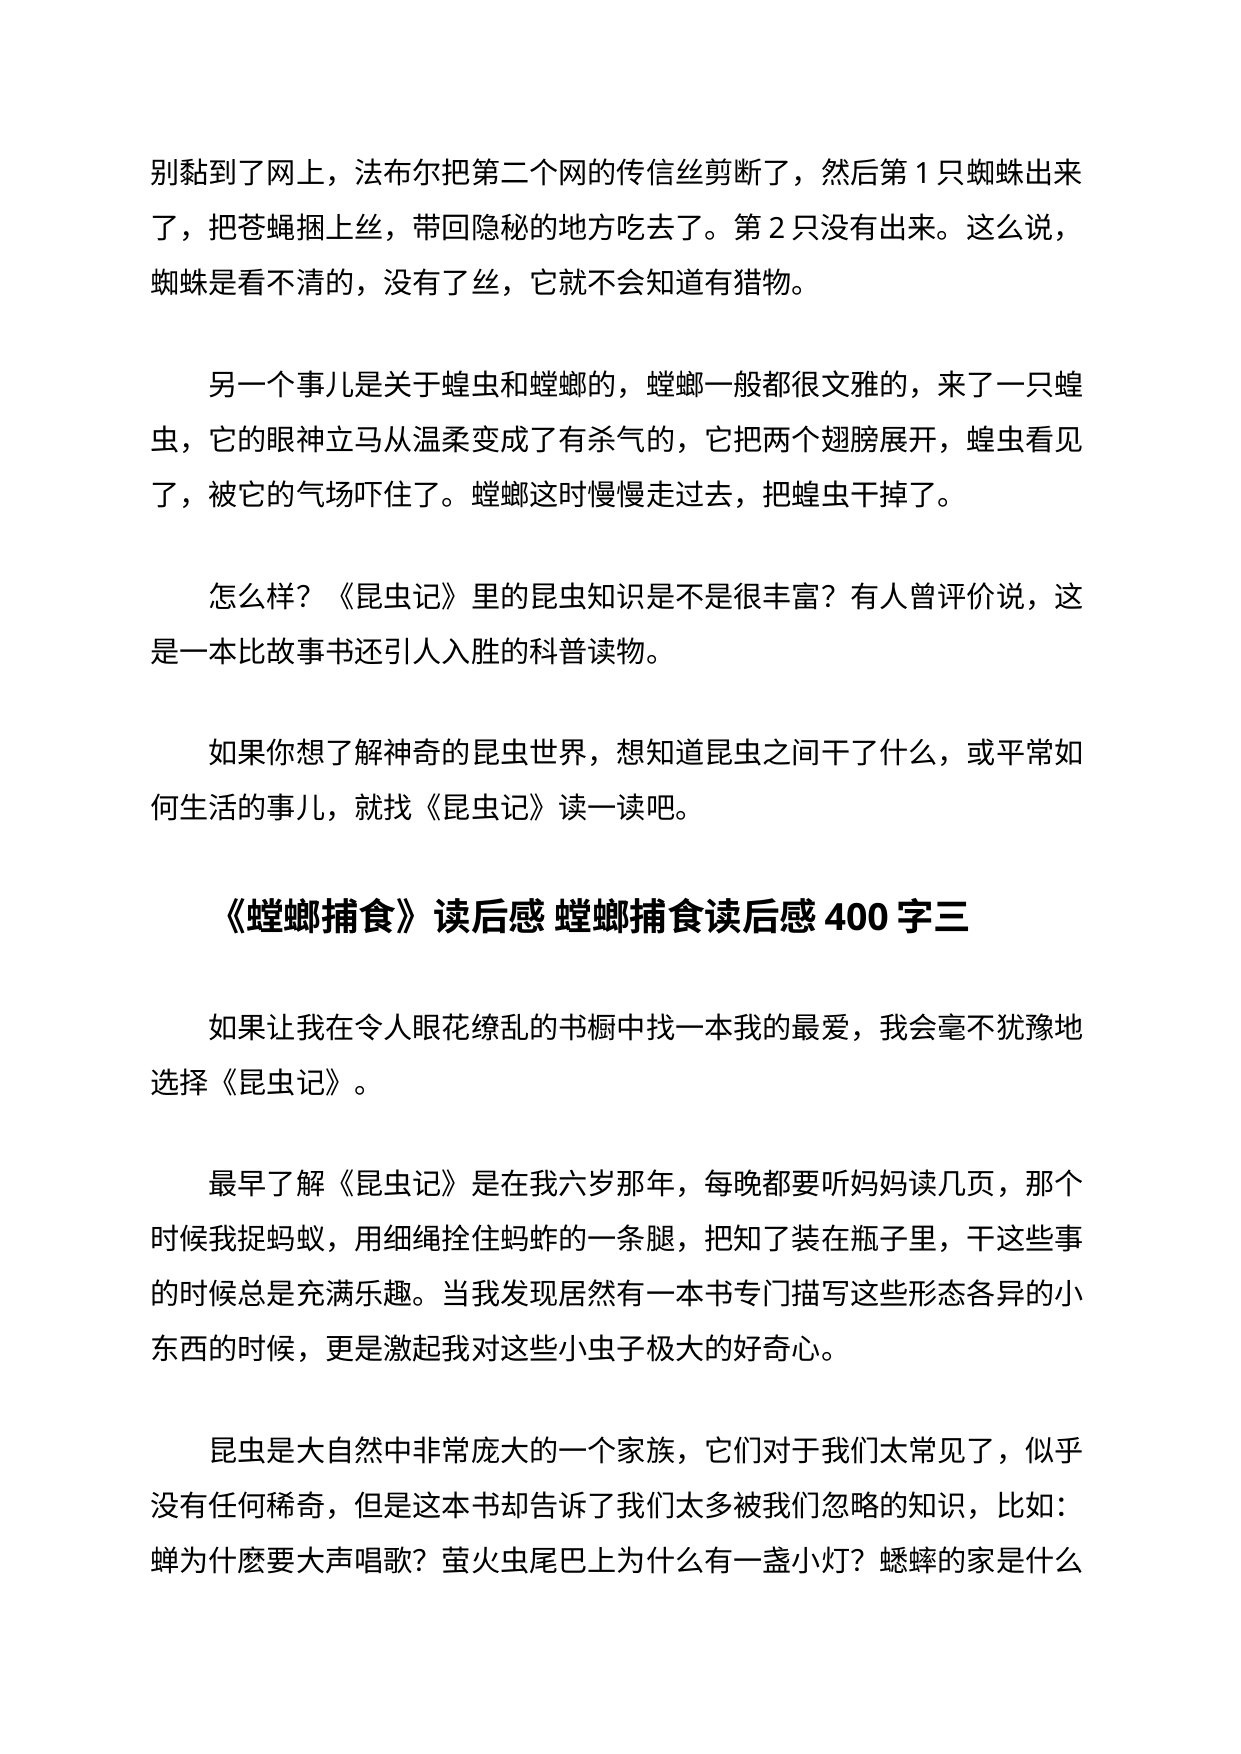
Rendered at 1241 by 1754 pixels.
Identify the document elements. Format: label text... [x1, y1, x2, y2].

text 如果你想了解神奇的昆虫世界，想知道昆虫之间干了什么，或平常如何生活的事儿，就找《昆虫记》读一读吧。 [150, 730, 1090, 827]
text 《螳螂捕食》读后感 螳螂捕食读后感400字三 [150, 887, 1090, 941]
text 最早了解《昆虫记》是在我六岁那年，每晚都要听妈妈读几页，那个时候我捉蚂蚁，用细绳拴住蚂蚱的一条腿，把知了装在瓶子里，干这些事的时候总是充满乐趣。当我发现居然有一本书专门描写这些形态各异的小东西的时候，更是激起我对这些小虫子极大的好奇心。 [150, 1161, 1090, 1368]
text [150, 1427, 1090, 1579]
text 另一个事儿是关于蝗虫和螳螂的，螳螂一般都很文雅的，来了一只蝗虫，它的眼神立马从温柔变成了有杀气的，它把两个翅膀展开，蝗虫看见了，被它的气场吓住了。螳螂这时慢慢走过去，把蝗虫干掉了。 [150, 362, 1090, 514]
text 怎么样？《昆虫记》里的昆虫知识是不是很丰富？有人曾评价说，这是一本比故事书还引人入胜的科普读物。 [150, 573, 1090, 671]
text 如果让我在令人眼花缭乱的书橱中找一本我的最爱，我会毫不犹豫地选择《昆虫记》。 [150, 1004, 1090, 1101]
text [150, 150, 1090, 302]
